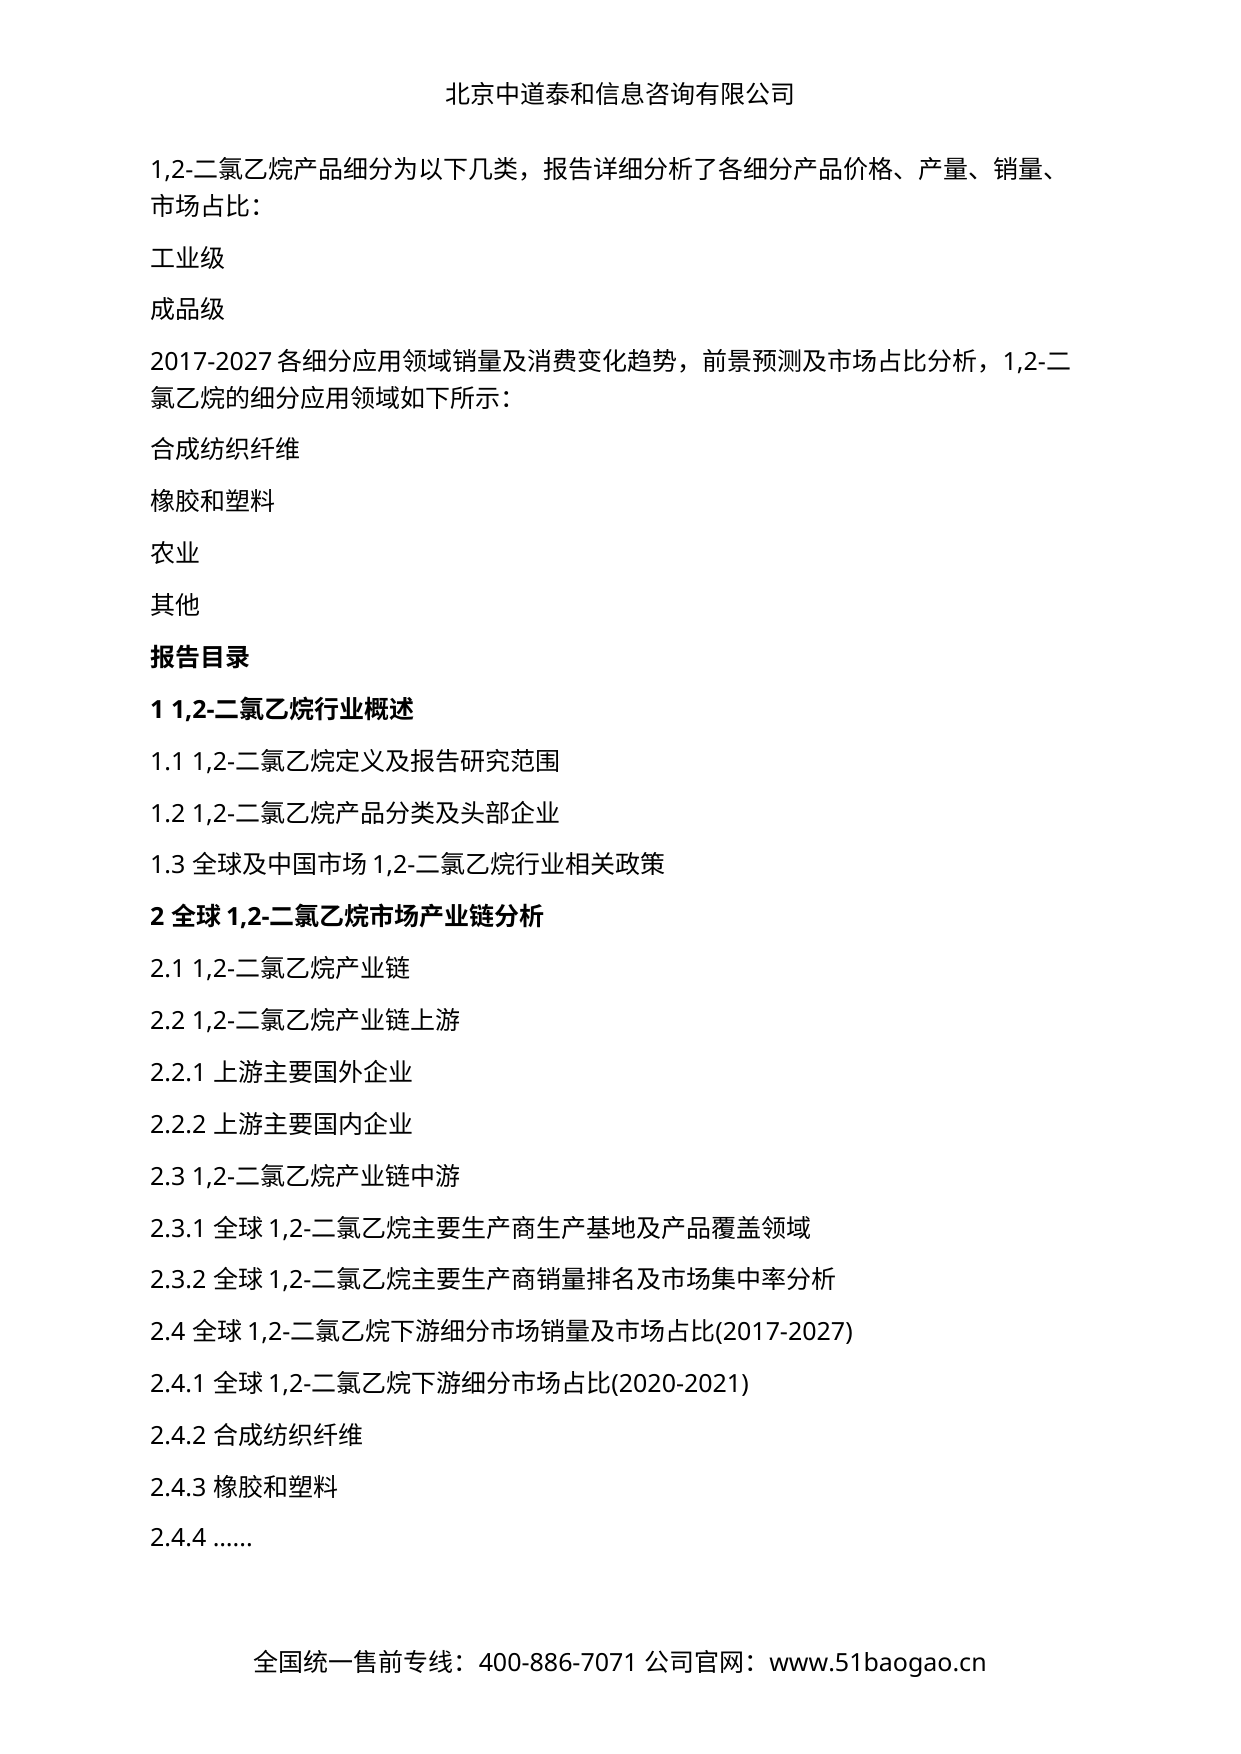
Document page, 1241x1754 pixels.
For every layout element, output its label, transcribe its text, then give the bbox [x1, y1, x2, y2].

text 2.3.2 全球1,2-二氯乙烷主要生产商销量排名及市场集中率分析 [150, 1260, 1090, 1296]
text 2.1 1,2-二氯乙烷产业链 [150, 949, 1090, 985]
text 2.3 1,2-二氯乙烷产业链中游 [150, 1156, 1090, 1192]
text 橡胶和塑料 [150, 482, 1090, 518]
text 2.2 1,2-二氯乙烷产业链上游 [150, 1001, 1090, 1037]
text 2.3.1 全球1,2-二氯乙烷主要生产商生产基地及产品覆盖领域 [150, 1208, 1090, 1244]
text 1.1 1,2-二氯乙烷定义及报告研究范围 [150, 741, 1090, 777]
text 合成纺织纤维 [150, 430, 1090, 466]
text 2.4.3 橡胶和塑料 [150, 1467, 1090, 1504]
text 2017-2027各细分应用领域销量及消费变化趋势，前景预测及市场占比分析，1,2-二氯乙烷的细分应用领域如下所示： [150, 342, 1090, 414]
text 1.2 1,2-二氯乙烷产品分类及头部企业 [150, 793, 1090, 829]
text 2 全球1,2-二氯乙烷市场产业链分析 [150, 897, 1090, 933]
text 2.2.1 上游主要国外企业 [150, 1052, 1090, 1089]
text 1.3 全球及中国市场1,2-二氯乙烷行业相关政策 [150, 845, 1090, 881]
text 2.4.1 全球1,2-二氯乙烷下游细分市场占比(2020-2021) [150, 1364, 1090, 1400]
text 农业 [150, 534, 1090, 570]
text 工业级 [150, 238, 1090, 274]
text 报告目录 [150, 637, 1090, 674]
text 2.2.2 上游主要国内企业 [150, 1104, 1090, 1141]
text 成品级 [150, 290, 1090, 326]
text 其他 [150, 586, 1090, 622]
text 1 1,2-二氯乙烷行业概述 [150, 689, 1090, 726]
text 2.4.4 …... [150, 1519, 1090, 1553]
text 2.4 全球1,2-二氯乙烷下游细分市场销量及市场占比(2017-2027) [150, 1312, 1090, 1348]
text 2.4.2 合成纺织纤维 [150, 1416, 1090, 1452]
text 1,2-二氯乙烷产品细分为以下几类，报告详细分析了各细分产品价格、产量、销量、市场占比： [150, 150, 1090, 222]
